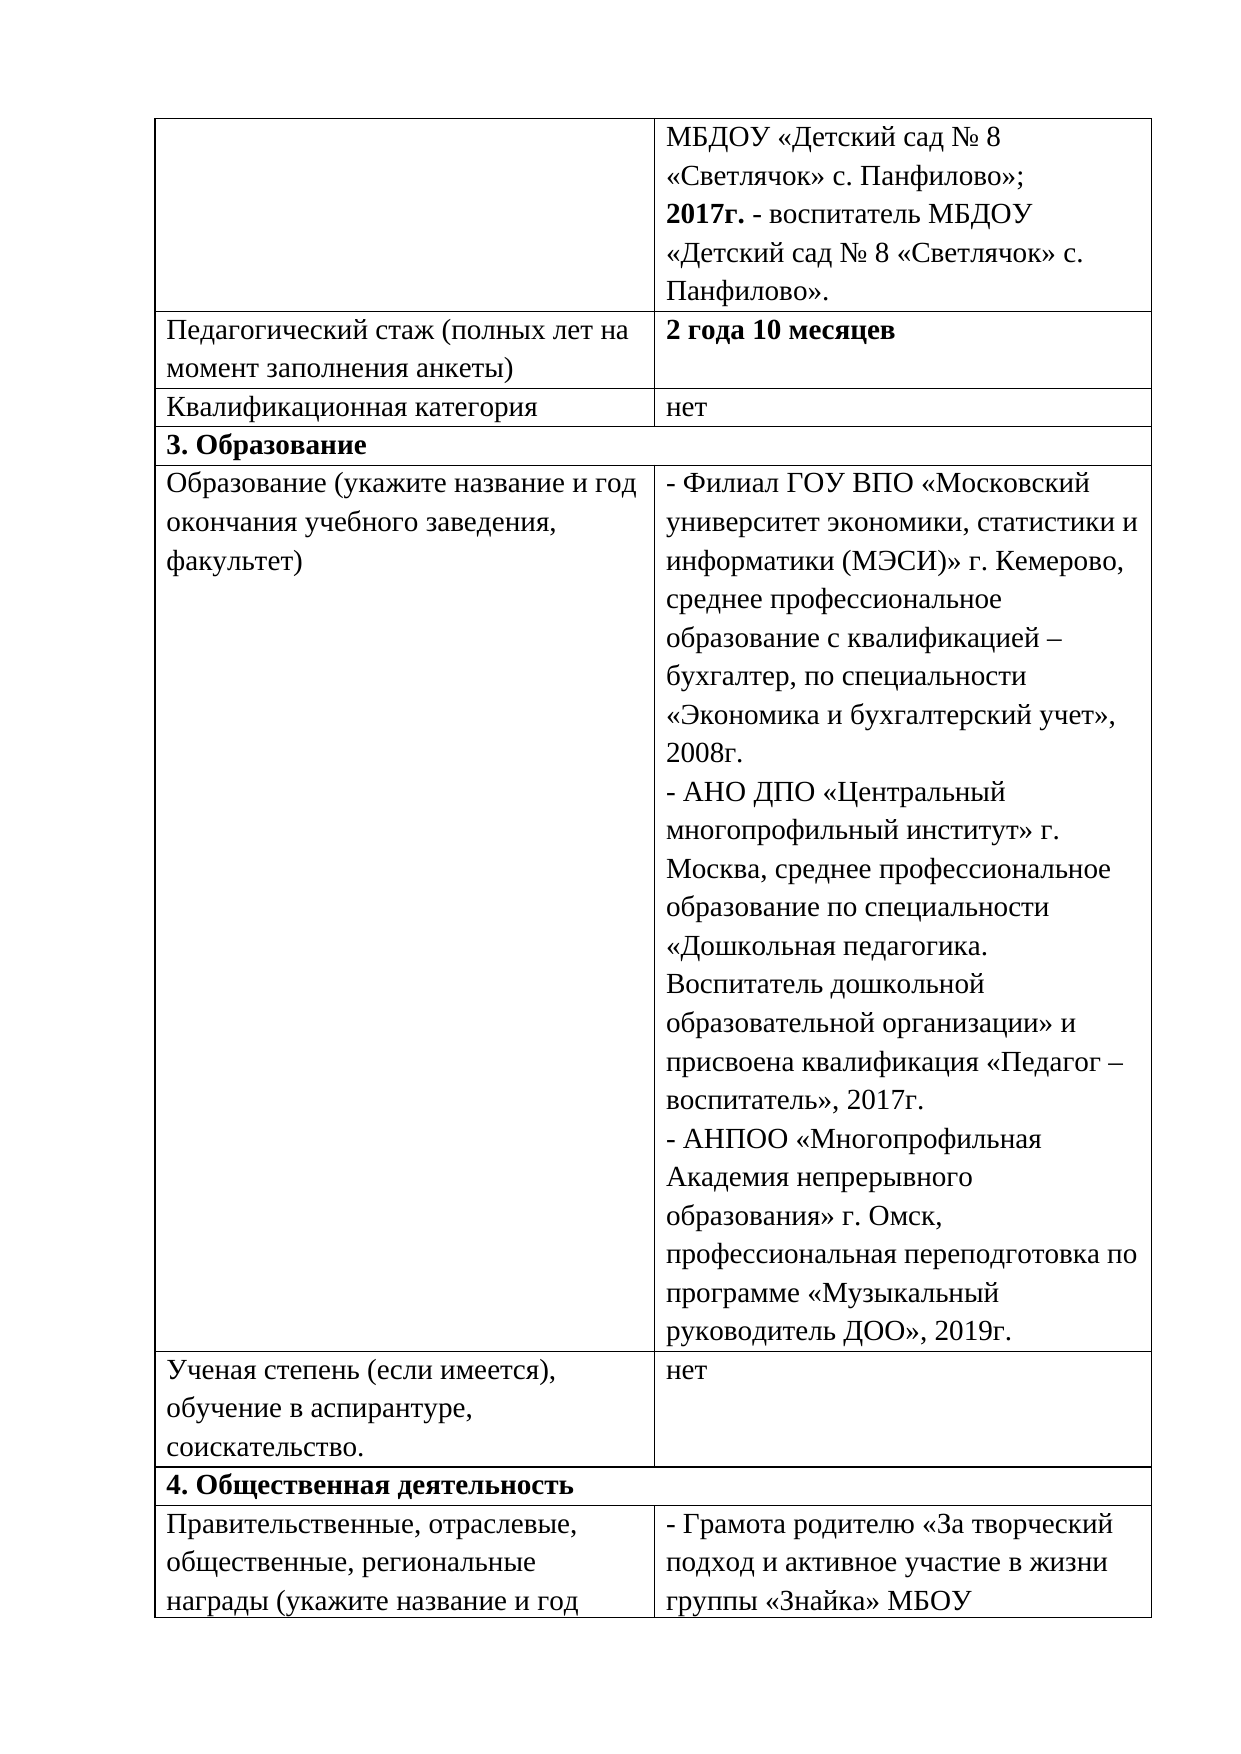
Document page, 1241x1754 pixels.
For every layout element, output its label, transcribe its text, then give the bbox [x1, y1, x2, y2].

table_cell Квалификационная категория [156, 389, 654, 426]
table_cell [156, 1506, 654, 1617]
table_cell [655, 119, 1151, 311]
table_cell нет [655, 1352, 1151, 1466]
table_cell Педагогический стаж (полных лет на момент заполнения анкеты) [156, 312, 654, 388]
table_cell 4. Общественная деятельность [156, 1468, 1151, 1505]
table_cell Ученая степень (если имеется), обучение в аспирантуре, соискательство. [156, 1352, 654, 1466]
table_cell 3. Образование [156, 427, 1151, 464]
table_cell нет [655, 389, 1151, 426]
table_cell Образование (укажите название и год окончания учебного заведения, факультет) [156, 466, 654, 1351]
table_cell - Филиал ГОУ ВПО «Московский университет экономики, статистики и информатики (МЭСИ)» г. Кемерово, среднее профессиональное образование с квалификацией – бухгалтер, по специальности «Экономика и бухгалтерский учет», 2008г. - АНО ДПО «Центральный многопрофильный институт» г. Москва, среднее профессиональное образование по специальности «Дошкольная педагогика. Воспитатель дошкольной образовательной организации» и присвоена квалификация «Педагог – воспитатель», 2017г. - АНПОО «Многопрофильная Академия непрерывного образования» г. Омск, профессиональная переподготовка по программе «Музыкальный руководитель ДОО», 2019г. [655, 466, 1151, 1351]
table_cell 2 года 10 месяцев [655, 312, 1151, 388]
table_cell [655, 1506, 1151, 1617]
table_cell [156, 119, 654, 311]
